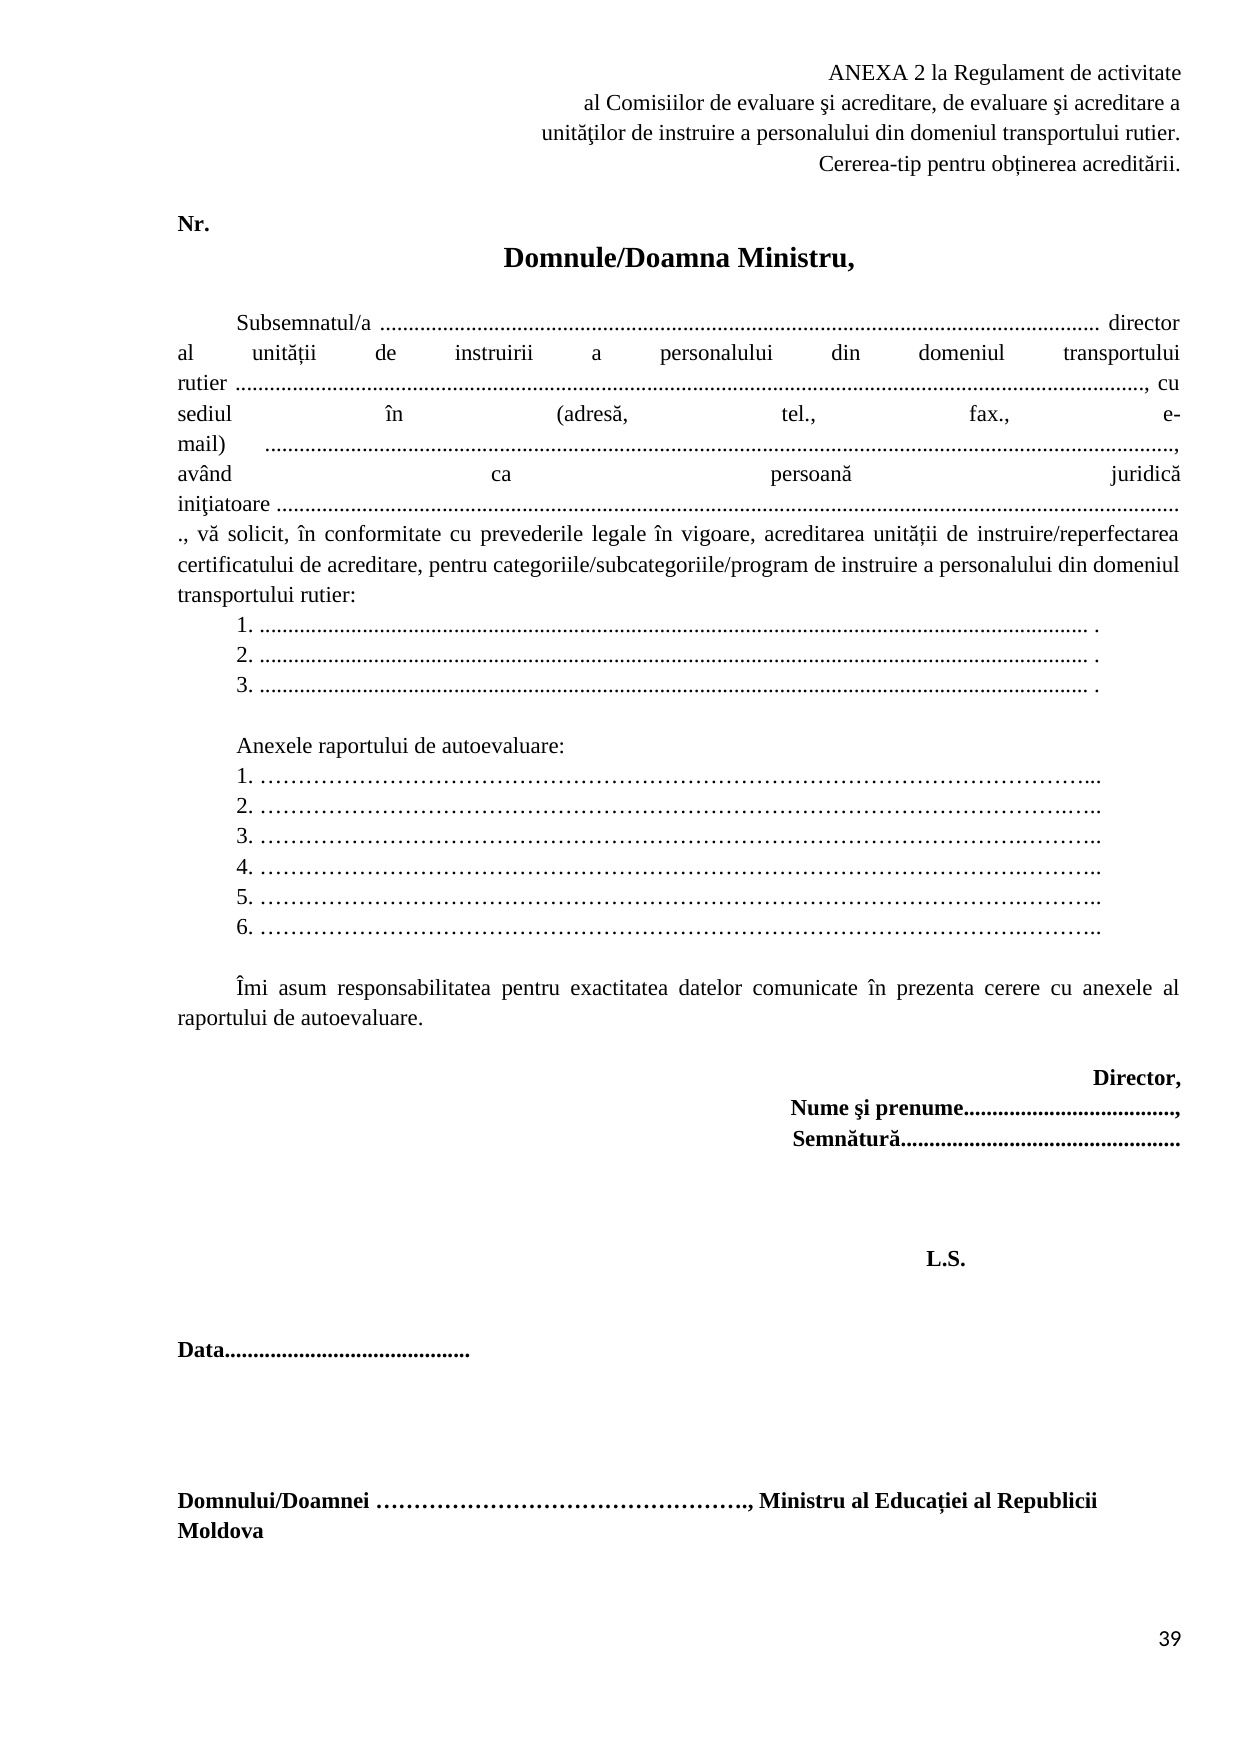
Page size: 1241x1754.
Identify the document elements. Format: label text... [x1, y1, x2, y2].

text L.S. [177, 1246, 1181, 1272]
text 3. ……………………………………………………………………………………….……….. [177, 823, 1181, 849]
text Data........................................... [177, 1336, 1181, 1362]
text 3. ................................................................................................................................................. . [177, 672, 1181, 698]
text 1. ................................................................................................................................................. . [177, 611, 1181, 637]
text Director, [177, 1064, 1181, 1091]
text unităţilor de instruire a personalului din domeniul transportului rutier. [177, 119, 1181, 146]
text 5. ……………………………………………………………………………………….……….. [177, 883, 1181, 909]
text Cererea-tip pentru obținerea acreditării. [177, 150, 1181, 176]
text 6. ……………………………………………………………………………………….……….. [177, 913, 1181, 939]
text Nr. [177, 210, 1181, 236]
text 4. ……………………………………………………………………………………….……….. [177, 853, 1181, 879]
text 1. ………………………………………………………………………………………………... [177, 762, 1181, 788]
text Domnule/Doamna Ministru, [177, 240, 1181, 274]
text Îmi asum responsabilitatea pentru exactitatea datelor comunicate în prezenta cerere cu anexele al raportului de autoevaluare. [177, 974, 1181, 1030]
text 2. ................................................................................................................................................. . [177, 641, 1181, 668]
text Nume şi prenume....................................., [177, 1094, 1181, 1121]
text 2. …………………………………………………………………………………………….….. [177, 792, 1181, 819]
text Semnătură................................................. [177, 1125, 1181, 1151]
text Anexele raportului de autoevaluare: [177, 732, 1181, 758]
text Subsemnatul/a .............................................................................................................................. director al unității de instruirii a personalului din domeniul transportului rutier ..............................................................................................................................................................., cu sediul în (adresă, tel., fax., e-mail) ..............................................................................................................................................................., având ca persoană juridică iniţiatoare ..............................................................................................................................................................., vă solicit, în conformitate cu prevederile legale în vigoare, acreditarea unității de instruire/reperfectarea certificatului de acreditare, pentru categoriile/subcategoriile/program de instruire a personalului din domeniul transportului rutier: [177, 309, 1181, 607]
text al Comisiilor de evaluare şi acreditare, de evaluare şi acreditare a [177, 89, 1181, 116]
text Domnului/Doamnei …………………………………………., Ministru al Educației al Republicii Moldova [177, 1487, 1181, 1544]
text ANEXA 2 la Regulament de activitate [177, 59, 1181, 85]
